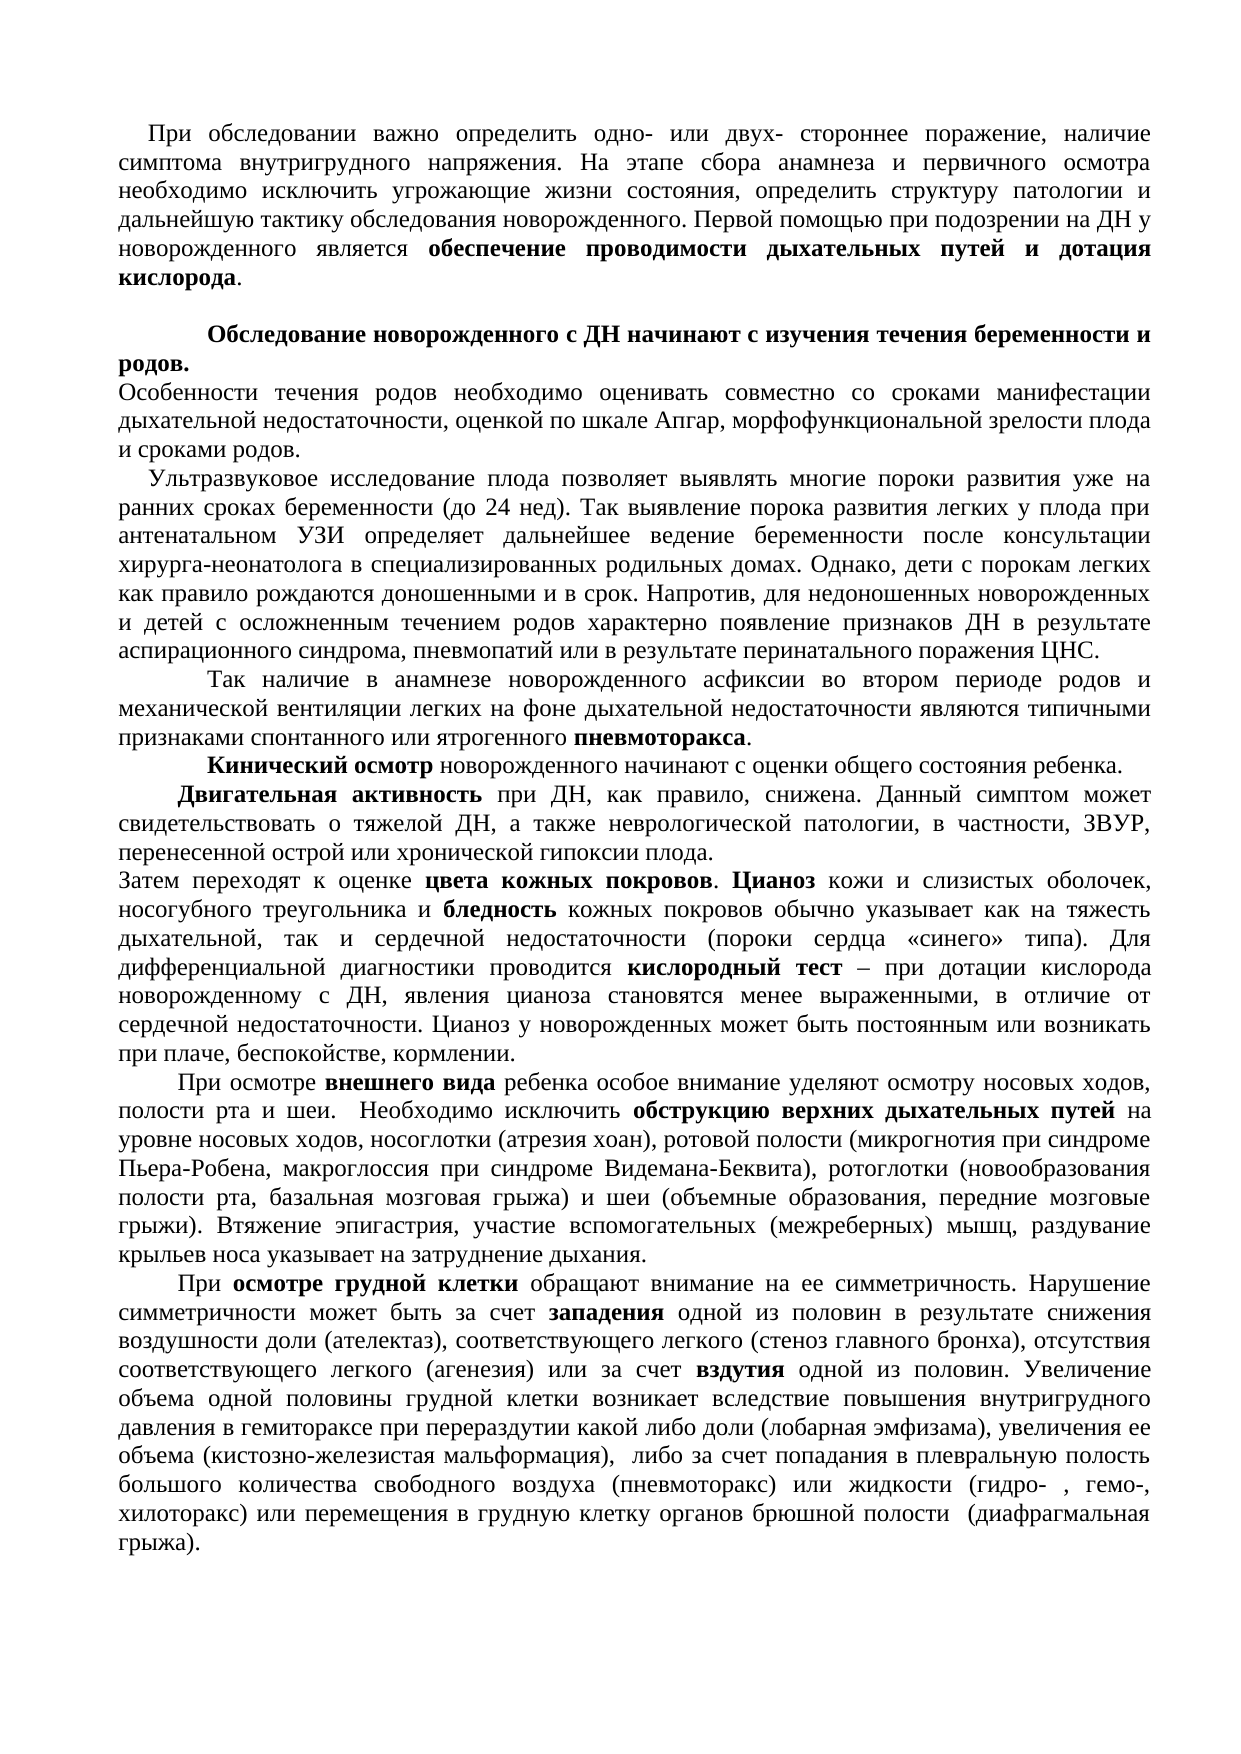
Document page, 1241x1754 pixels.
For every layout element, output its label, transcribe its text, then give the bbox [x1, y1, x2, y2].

text При осмотре грудной клетки обращают внимание на ее симметричность. Нарушение симметричности может быть за счет западения одной из половин в результате снижения воздушности доли (ателектаз), соответствующего легкого (стеноз главного бронха), отсутствия соответствующего легкого (агенезия) или за счет вздутия одной из половин. Увеличение объема одной половины грудной клетки возникает вследствие повышения внутригрудного давления в гемитораксе при перераздутии какой либо доли (лобарная эмфизама), увеличения ее объема (кистозно-железистая мальформация), либо за счет попадания в плевральную полость большого количества свободного воздуха (пневмоторакс) или жидкости (гидро- , гемо-, хилоторакс) или перемещения в грудную клетку органов брюшной полости (диафрагмальная грыжа). [118, 1268, 1152, 1556]
text Обследование новорожденного с ДН начинают с изучения течения беременности и родов. [118, 319, 1152, 377]
text При осмотре внешнего вида ребенка особое внимание уделяют осмотру носовых ходов, полости рта и шеи. Необходимо исключить обструкцию верхних дыхательных путей на уровне носовых ходов, носоглотки (атрезия хоан), ротовой полости (микрогнотия при синдроме Пьера-Робена, макроглоссия при синдроме Видемана-Беквита), ротоглотки (новообразования полости рта, базальная мозговая грыжа) и шеи (объемные образования, передние мозговые грыжи). Втяжение эпигастрия, участие вспомогательных (межреберных) мышц, раздувание крыльев носа указывает на затруднение дыхания. [118, 1067, 1152, 1268]
text Двигательная активность при ДН, как правило, снижена. Данный симптом может свидетельствовать о тяжелой ДН, а также неврологической патологии, в частности, ЗВУР, перенесенной острой или хронической гипоксии плода. [118, 779, 1152, 866]
text Кинический осмотр новорожденного начинают с оценки общего состояния ребенка. [118, 751, 1152, 779]
text Затем переходят к оценке цвета кожных покровов. Цианоз кожи и слизистых оболочек, носогубного треугольника и бледность кожных покровов обычно указывает как на тяжесть дыхательной, так и сердечной недостаточности (пороки сердца «синего» типа). Для дифференциальной диагностики проводится кислородный тест – при дотации кислорода новорожденному с ДН, явления цианоза становятся менее выраженными, в отличие от сердечной недостаточности. Цианоз у новорожденных может быть постоянным или возникать при плаче, беспокойстве, кормлении. [118, 866, 1152, 1067]
text Ультразвуковое исследование плода позволяет выявлять многие пороки развития уже на ранних сроках беременности (до 24 нед). Так выявление порока развития легких у плода при антенатальном УЗИ определяет дальнейшее ведение беременности после консультации хирурга-неонатолога в специализированных родильных домах. Однако, дети с порокам легких как правило рождаются доношенными и в срок. Напротив, для недоношенных новорожденных и детей с осложненным течением родов характерно появление признаков ДН в результате аспирационного синдрома, пневмопатий или в результате перинатального поражения ЦНС. [118, 463, 1152, 664]
text Так наличие в анамнезе новорожденного асфиксии во втором периоде родов и механической вентиляции легких на фоне дыхательной недостаточности являются типичными признаками спонтанного или ятрогенного пневмоторакса. [118, 664, 1152, 751]
text Особенности течения родов необходимо оценивать совместно со сроками манифестации дыхательной недостаточности, оценкой по шкале Апгар, морфофункциональной зрелости плода и сроками родов. [118, 377, 1152, 463]
text При обследовании важно определить одно- или двух- стороннее поражение, наличие симптома внутригрудного напряжения. На этапе сбора анамнеза и первичного осмотра необходимо исключить угрожающие жизни состояния, определить структуру патологии и дальнейшую тактику обследования новорожденного. Первой помощью при подозрении на ДН у новорожденного является обеспечение проводимости дыхательных путей и дотация кислорода. [118, 118, 1152, 291]
